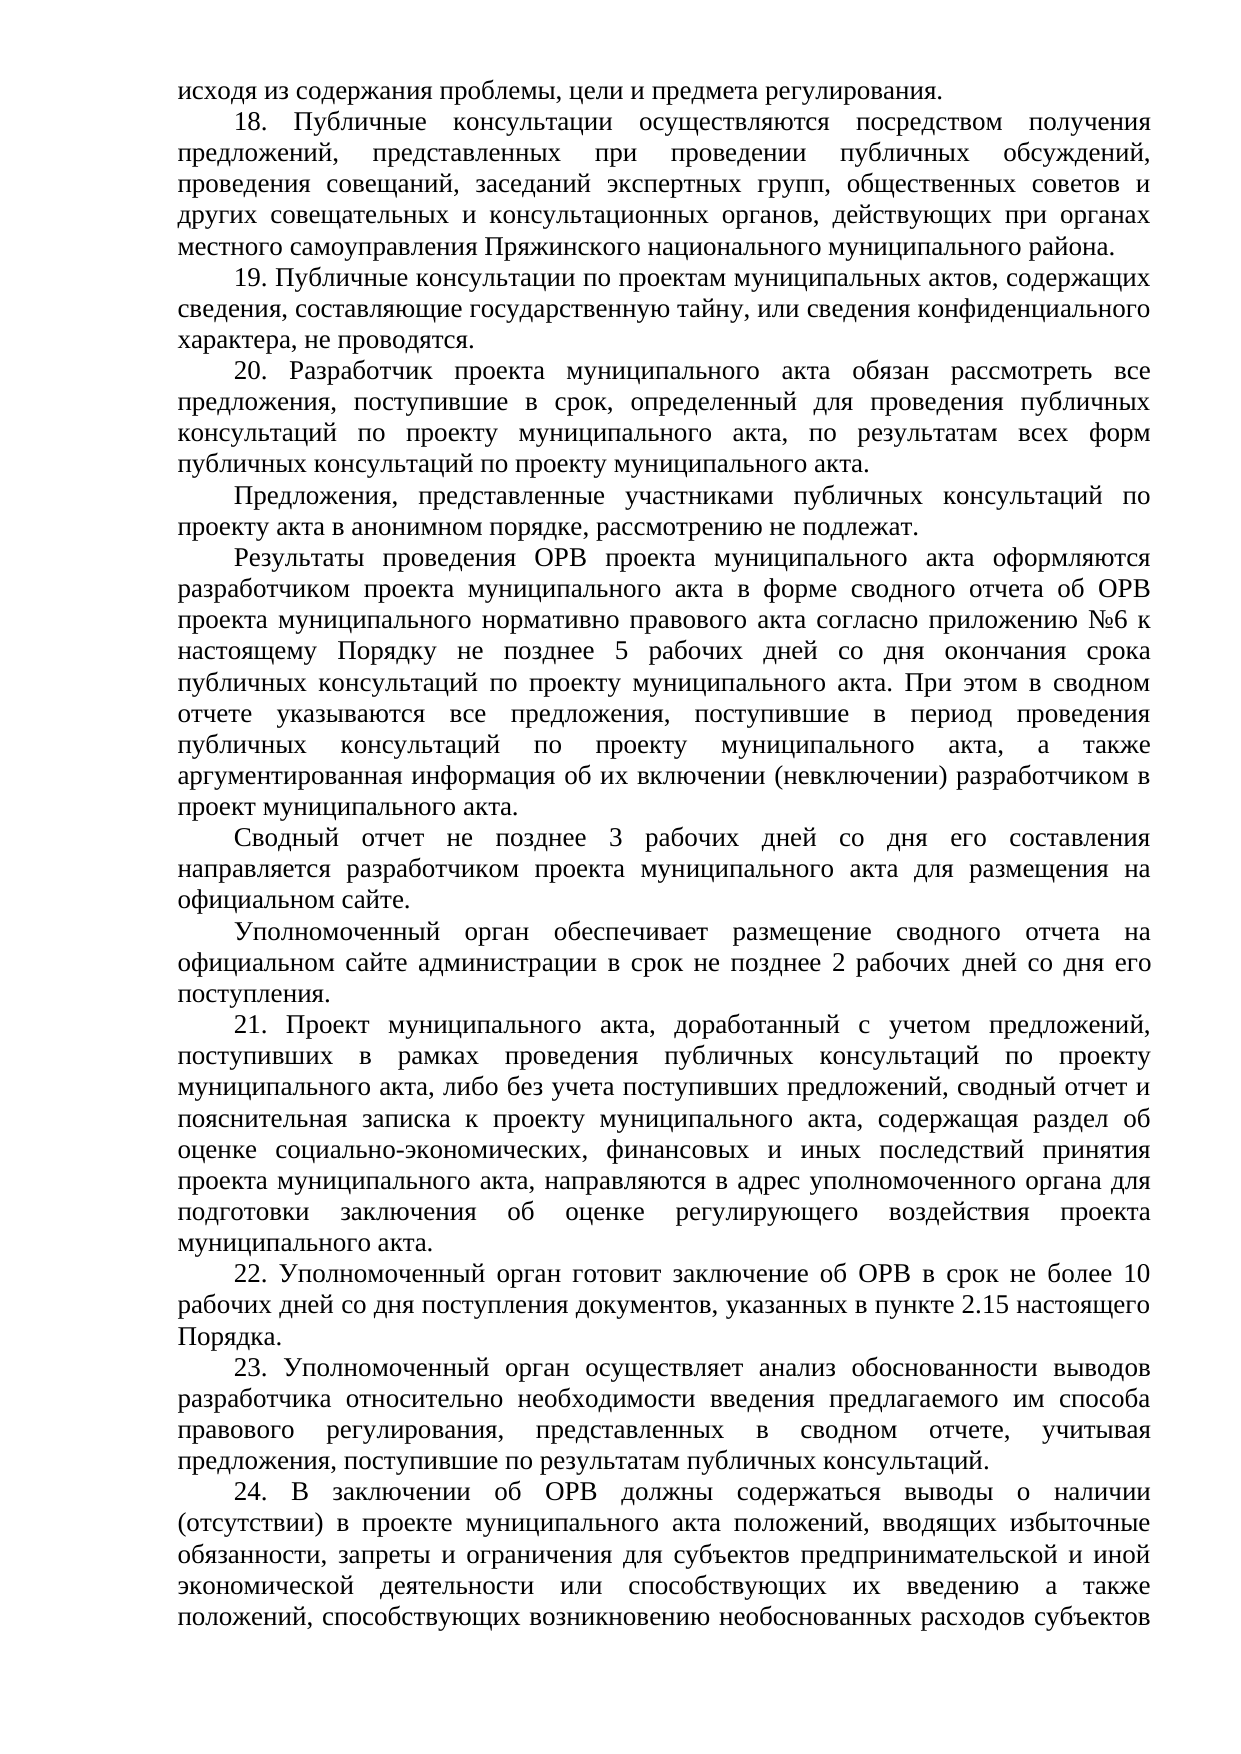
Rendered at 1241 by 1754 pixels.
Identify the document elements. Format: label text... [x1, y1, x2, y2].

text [177, 74, 1152, 105]
text Уполномоченный орган обеспечивает размещение сводного отчета на официальном сайте администрации в срок не позднее 2 рабочих дней со дня его поступления. [177, 915, 1152, 1008]
text 19. Публичные консультации по проектам муниципальных актов, содержащих сведения, составляющие государственную тайну, или сведения конфиденциального характера, не проводятся. [177, 261, 1152, 354]
text Результаты проведения ОРВ проекта муниципального акта оформляются разработчиком проекта муниципального акта в форме сводного отчета об ОРВ проекта муниципального нормативно правового акта согласно приложению №6 к настоящему Порядку не позднее 5 рабочих дней со дня окончания срока публичных консультаций по проекту муниципального акта. При этом в сводном отчете указываются все предложения, поступившие в период проведения публичных консультаций по проекту муниципального акта, а также аргументированная информация об их включении (невключении) разработчиком в проект муниципального акта. [177, 541, 1152, 821]
text 20. Разработчик проекта муниципального акта обязан рассмотреть все предложения, поступившие в срок, определенный для проведения публичных консультаций по проекту муниципального акта, по результатам всех форм публичных консультаций по проекту муниципального акта. [177, 354, 1152, 479]
text 22. Уполномоченный орган готовит заключение об ОРВ в срок не более 10 рабочих дней со дня поступления документов, указанных в пункте 2.15 настоящего Порядка. [177, 1257, 1152, 1351]
text 18. Публичные консультации осуществляются посредством получения предложений, представленных при проведении публичных обсуждений, проведения совещаний, заседаний экспертных групп, общественных советов и других совещательных и консультационных органов, действующих при органах местного самоуправления Пряжинского национального муниципального района. [177, 105, 1152, 261]
text Сводный отчет не позднее 3 рабочих дней со дня его составления направляется разработчиком проекта муниципального акта для размещения на официальном сайте. [177, 821, 1152, 915]
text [177, 1475, 1152, 1631]
text 21. Проект муниципального акта, доработанный с учетом предложений, поступивших в рамках проведения публичных консультаций по проекту муниципального акта, либо без учета поступивших предложений, сводный отчет и пояснительная записка к проекту муниципального акта, содержащая раздел об оценке социально-экономических, финансовых и иных последствий принятия проекта муниципального акта, направляются в адрес уполномоченного органа для подготовки заключения об оценке регулирующего воздействия проекта муниципального акта. [177, 1008, 1152, 1257]
text Предложения, представленные участниками публичных консультаций по проекту акта в анонимном порядке, рассмотрению не подлежат. [177, 479, 1152, 541]
text 23. Уполномоченный орган осуществляет анализ обоснованности выводов разработчика относительно необходимости введения предлагаемого им способа правового регулирования, представленных в сводном отчете, учитывая предложения, поступившие по результатам публичных консультаций. [177, 1351, 1152, 1475]
